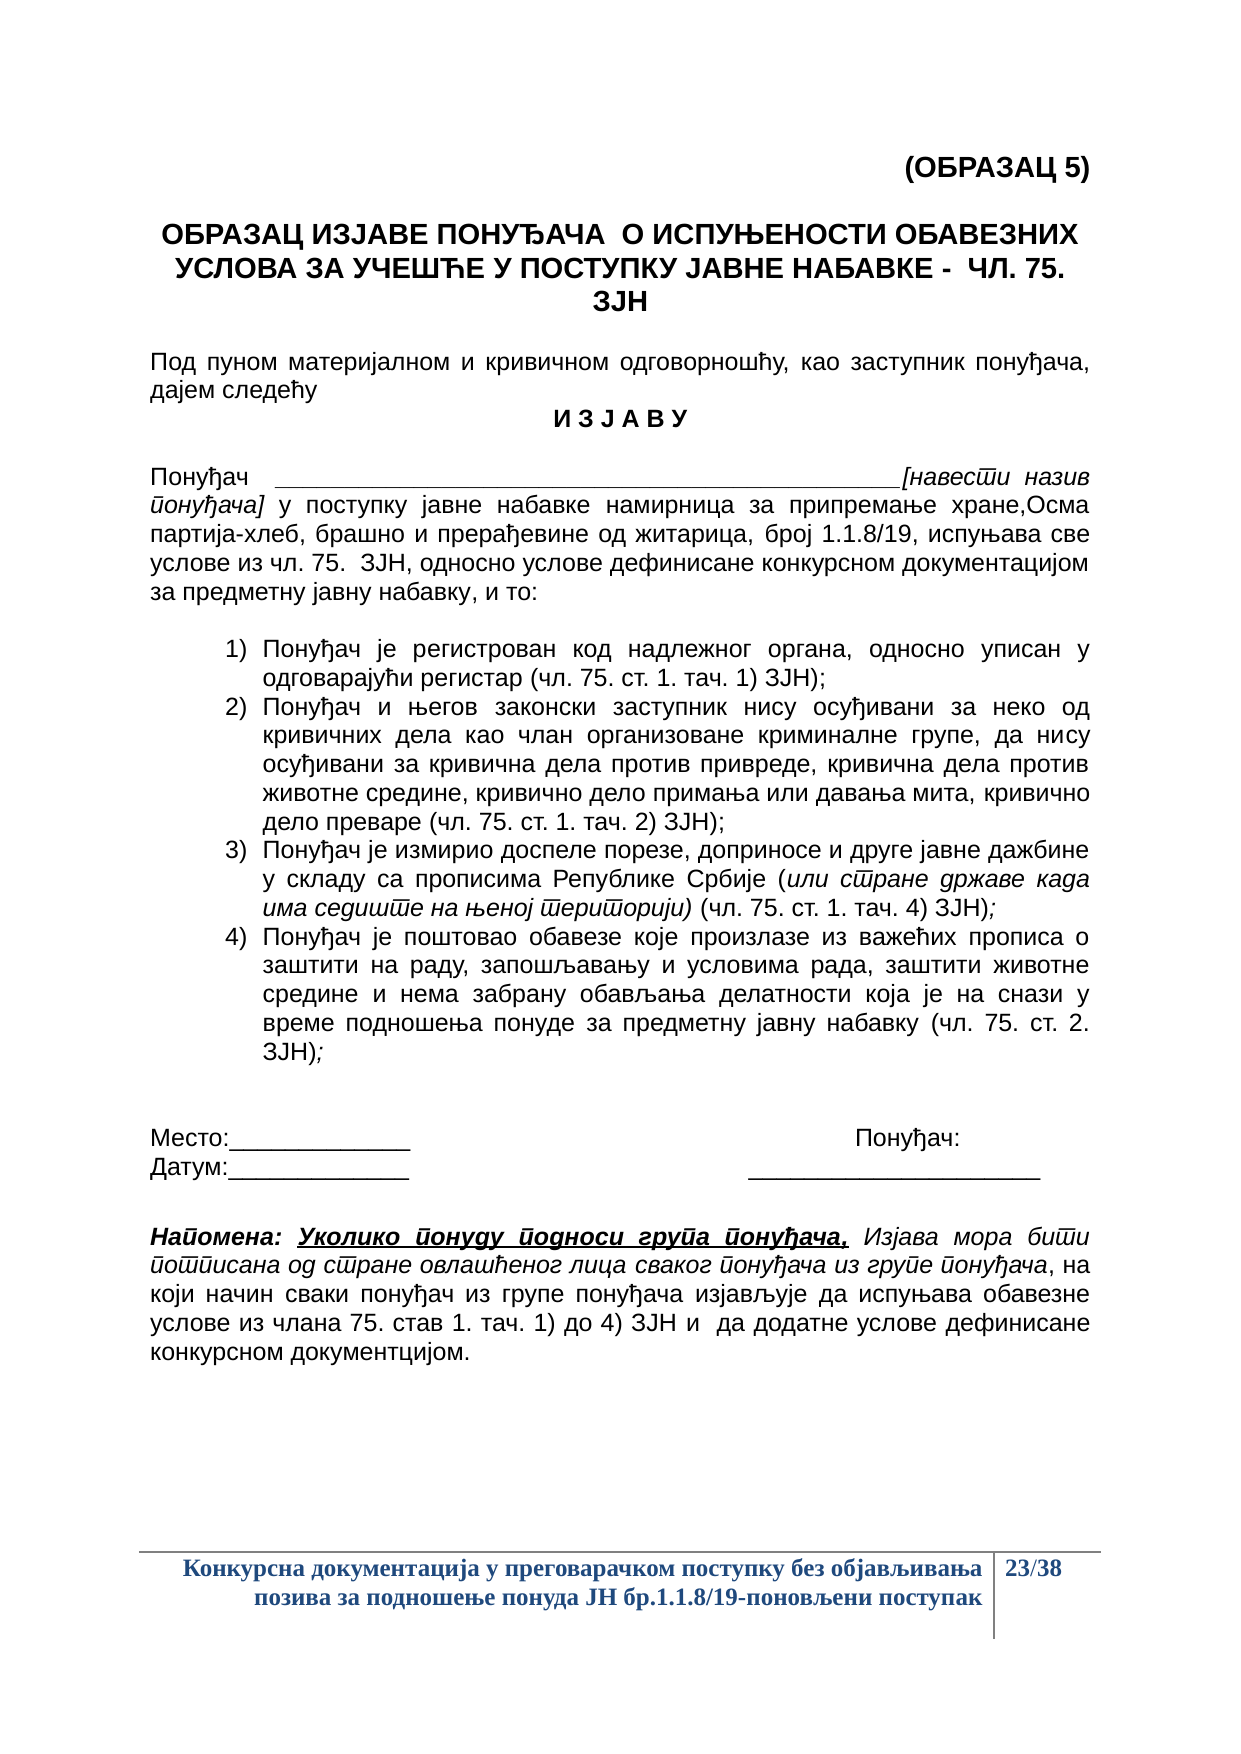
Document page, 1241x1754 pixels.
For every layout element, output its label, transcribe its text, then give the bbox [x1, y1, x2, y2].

text Датум:_____________ _____________________ [150, 1151, 1090, 1180]
list Понуђач и његов законски заступник нису осуђивани за неко од кривичних дела као члан организоване криминалне групе, да нису осуђивани за кривична дела против привреде, кривична дела против животне средине, кривично дело примања или давања мита, кривично дело преваре (чл. 75. ст. 1. тач. 2) ЗЈН); [225, 691, 1090, 835]
list Напомена: Уколико понуду подноси група понуђача, Изјава мора бити потписана од стране овлашћеног лица сваког понуђача из групе понуђача, на који начин сваки понуђач из групе понуђача изјављује да испуњава обавезне услове из члана 75. став 1. тач. 1) до 4) ЗЈН и да додатне услове дефинисане конкурсном документцијом. [150, 1221, 1090, 1365]
list Понуђач је измирио доспеле порезе, доприносе и друге јавне дажбине у складу са прописима Републике Србије (или стране државе када има седиште на њеној територији) (чл. 75. ст. 1. тач. 4) ЗЈН); [225, 835, 1090, 921]
text Место:_____________ Понуђач: [150, 1123, 1090, 1151]
list Понуђач је регистрован код надлежног органа, односно уписан у одговарајући регистар (чл. 75. ст. 1. тач. 1) ЗЈН); [225, 634, 1090, 691]
text И З Ј А В У [150, 404, 1090, 433]
text (ОБРАЗАЦ 5) [150, 150, 1090, 183]
text Под пуном материјалном и кривичном одговорношћу, као заступник понуђача, дајем следећу [150, 346, 1090, 404]
text Понуђач _____________________________________________[навести назив понуђача] у поступку јавне набавке намирница за припремање хране,Осма партија-хлеб, брашно и прерађевине од житарица, број 1.1.8/19, испуњава све услове из чл. 75. ЗЈН, односно услове дефинисане конкурсном документацијом за предметну јавну набавку, и то: [150, 461, 1090, 605]
list Понуђач је поштовао обавезе које произлазе из важећих прописа о заштити на раду, запошљавању и условима рада, заштити животне средине и нема забрану обављања делатности која је на снази у време подношења понуде за предметну јавну набавку (чл. 75. ст. 2. ЗЈН); [225, 921, 1090, 1065]
text ОБРАЗАЦ ИЗЈАВЕ ПОНУЂАЧА О ИСПУЊЕНОСТИ ОБАВЕЗНИХ УСЛОВА ЗА УЧЕШЋЕ У ПОСТУПКУ ЈАВНЕ НАБАВКЕ - ЧЛ. 75. ЗЈН [150, 217, 1090, 318]
